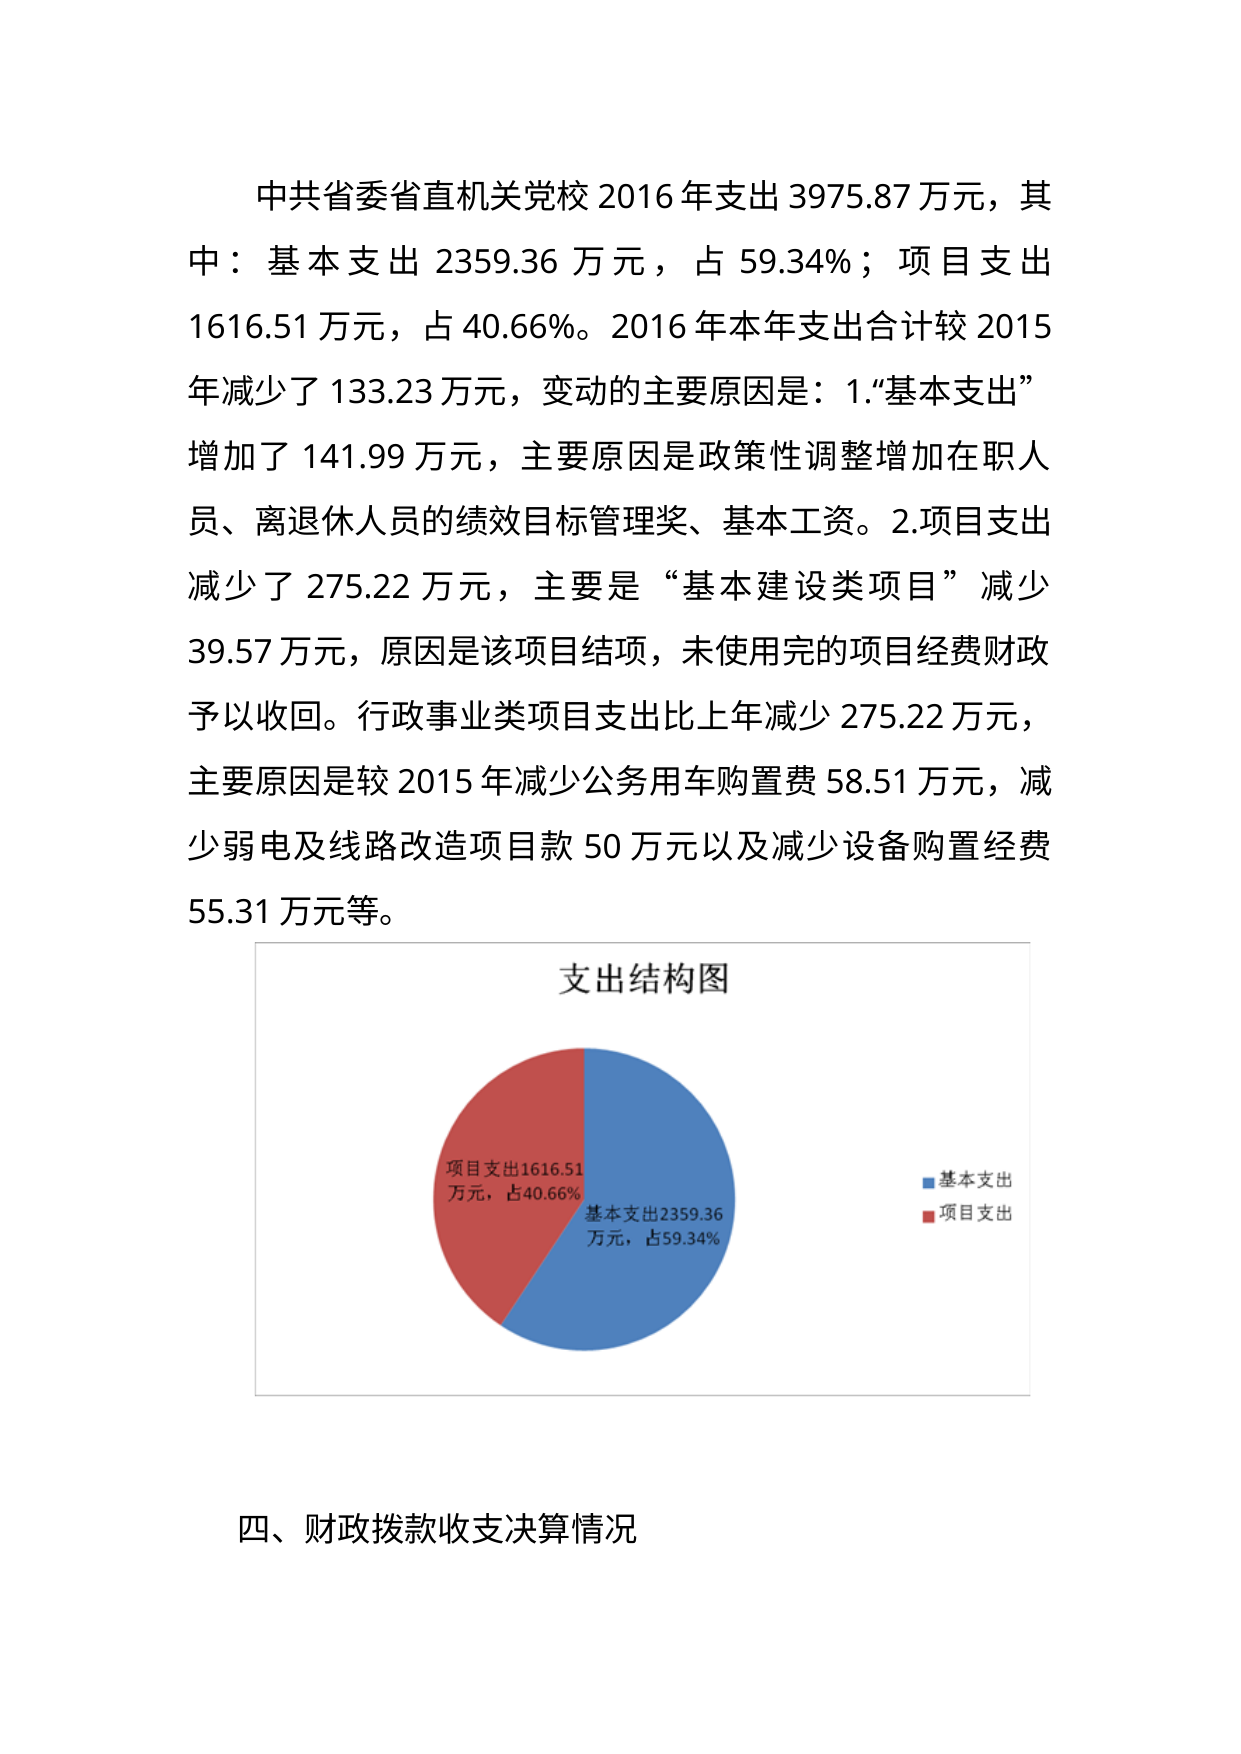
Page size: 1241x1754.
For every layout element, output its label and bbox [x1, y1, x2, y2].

picture [254, 942, 1031, 1402]
table_header [188, 162, 1053, 1559]
